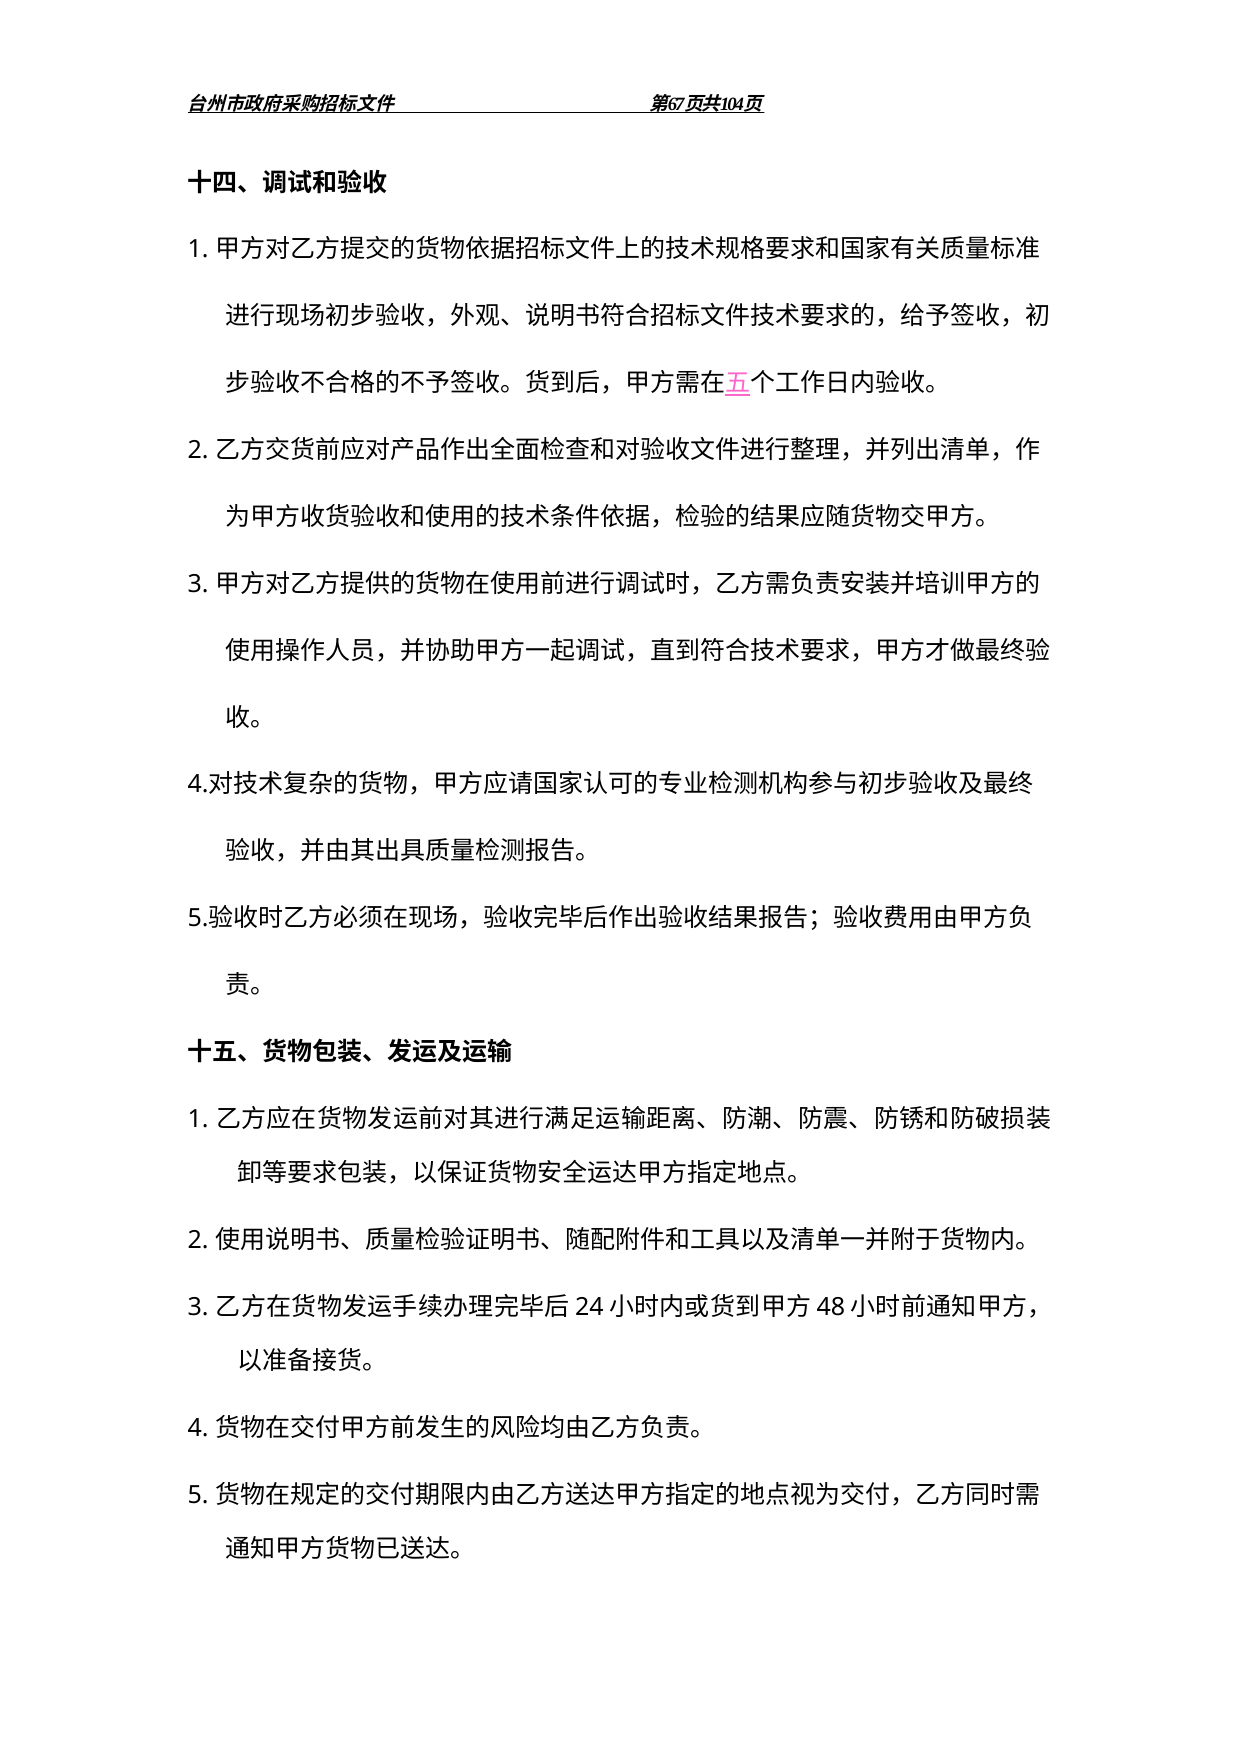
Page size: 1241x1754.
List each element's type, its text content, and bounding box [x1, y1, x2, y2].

text 5. 货物在规定的交付期限内由乙方送达甲方指定的地点视为交付，乙方同时需 [187, 1474, 1050, 1511]
text 4.对技术复杂的货物，甲方应请国家认可的专业检测机构参与初步验收及最终 [187, 764, 1053, 800]
text 3. 乙方在货物发运手续办理完毕后24小时内或货到甲方48小时前通知甲方，以准备接货。 [187, 1286, 1053, 1377]
text 通知甲方货物已送达。 [225, 1529, 1050, 1565]
text 为甲方收货验收和使用的技术条件依据，检验的结果应随货物交甲方。 [187, 496, 1053, 533]
text 1. 乙方应在货物发运前对其进行满足运输距离、防潮、防震、防锈和防破损装卸等要求包装，以保证货物安全运达甲方指定地点。 [187, 1098, 1053, 1189]
text 使用操作人员，并协助甲方一起调试，直到符合技术要求，甲方才做最终验 [187, 630, 1053, 666]
text 2. 乙方交货前应对产品作出全面检查和对验收文件进行整理，并列出清单，作 [187, 429, 1053, 466]
text 1. 甲方对乙方提交的货物依据招标文件上的技术规格要求和国家有关质量标准 [187, 229, 1053, 265]
text 验收，并由其出具质量检测报告。 [187, 831, 1053, 867]
text 责。 [187, 964, 1053, 1001]
text 5.验收时乙方必须在现场，验收完毕后作出验收结果报告；验收费用由甲方负 [187, 898, 1053, 934]
text 3. 甲方对乙方提供的货物在使用前进行调试时，乙方需负责安装并培训甲方的 [187, 563, 1053, 599]
text 十五、货物包装、发运及运输 [187, 1031, 1053, 1068]
text 步验收不合格的不予签收。货到后，甲方需在五个工作日内验收。 [187, 363, 1053, 399]
text 进行现场初步验收，外观、说明书符合招标文件技术要求的，给予签收，初 [187, 296, 1053, 332]
text 十四、调试和验收 [187, 162, 1053, 198]
text 2. 使用说明书、质量检验证明书、随配附件和工具以及清单一并附于货物内。 [187, 1219, 1053, 1256]
text 收。 [187, 697, 1053, 733]
text 4. 货物在交付甲方前发生的风险均由乙方负责。 [187, 1408, 1053, 1444]
